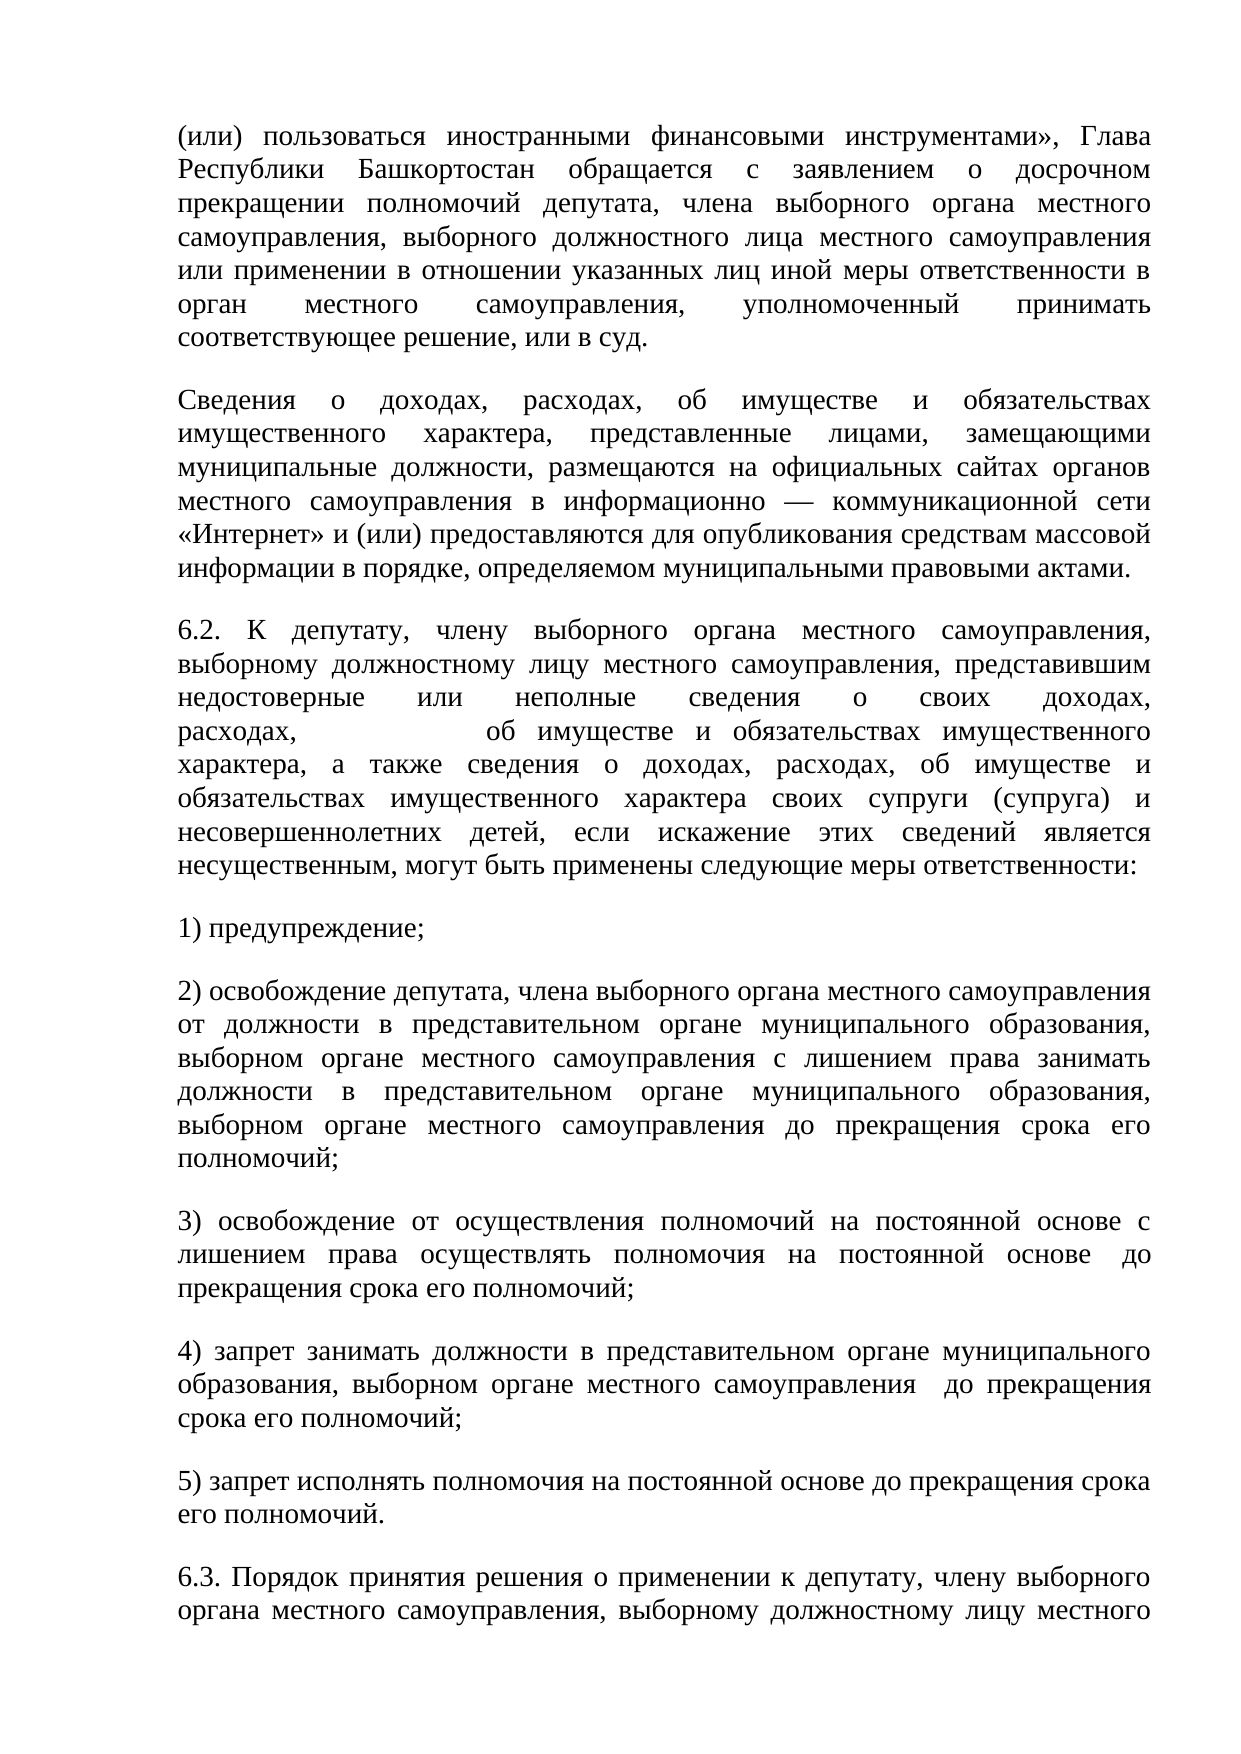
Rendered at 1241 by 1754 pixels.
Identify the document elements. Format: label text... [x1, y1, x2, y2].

text 2) освобождение депутата, члена выборного органа местного самоуправления от должности в представительном органе муниципального образования, выборном органе местного самоуправления с лишением права занимать должности в представительном органе муниципального образования, выборном органе местного самоуправления до прекращения срока его полномочий; [177, 973, 1152, 1174]
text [177, 1559, 1152, 1626]
text 1) предупреждение; [177, 910, 1152, 943]
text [177, 118, 1152, 353]
text Сведения о доходах, расходах, об имуществе и обязательствах имущественного характера, представленные лицами, замещающими муниципальные должности, размещаются на официальных сайтах органов местного самоуправления в информационно — коммуникационной сети «Интернет» и (или) предоставляются для опубликования средствам массовой информации в порядке, определяемом муниципальными правовыми актами. [177, 382, 1152, 583]
text 3) освобождение от осуществления полномочий на постоянной основе с лишением права осуществлять полномочия на постоянной основе до прекращения срока его полномочий; [177, 1203, 1152, 1304]
text 6.2. К депутату, члену выборного органа местного самоуправления, выборному должностному лицу местного самоуправления, представившим недостоверные или неполные сведения о своих доходах, расходах, об имуществе и обязательствах имущественного характера, а также сведения о доходах, расходах, об имуществе и обязательствах имущественного характера своих супруги (супруга) и несовершеннолетних детей, если искажение этих сведений является несущественным, могут быть применены следующие меры ответственности: [177, 612, 1152, 881]
text 4) запрет занимать должности в представительном органе муниципального образования, выборном органе местного самоуправления до прекращения срока его полномочий; [177, 1333, 1152, 1433]
text 5) запрет исполнять полномочия на постоянной основе до прекращения срока его полномочий. [177, 1463, 1152, 1530]
